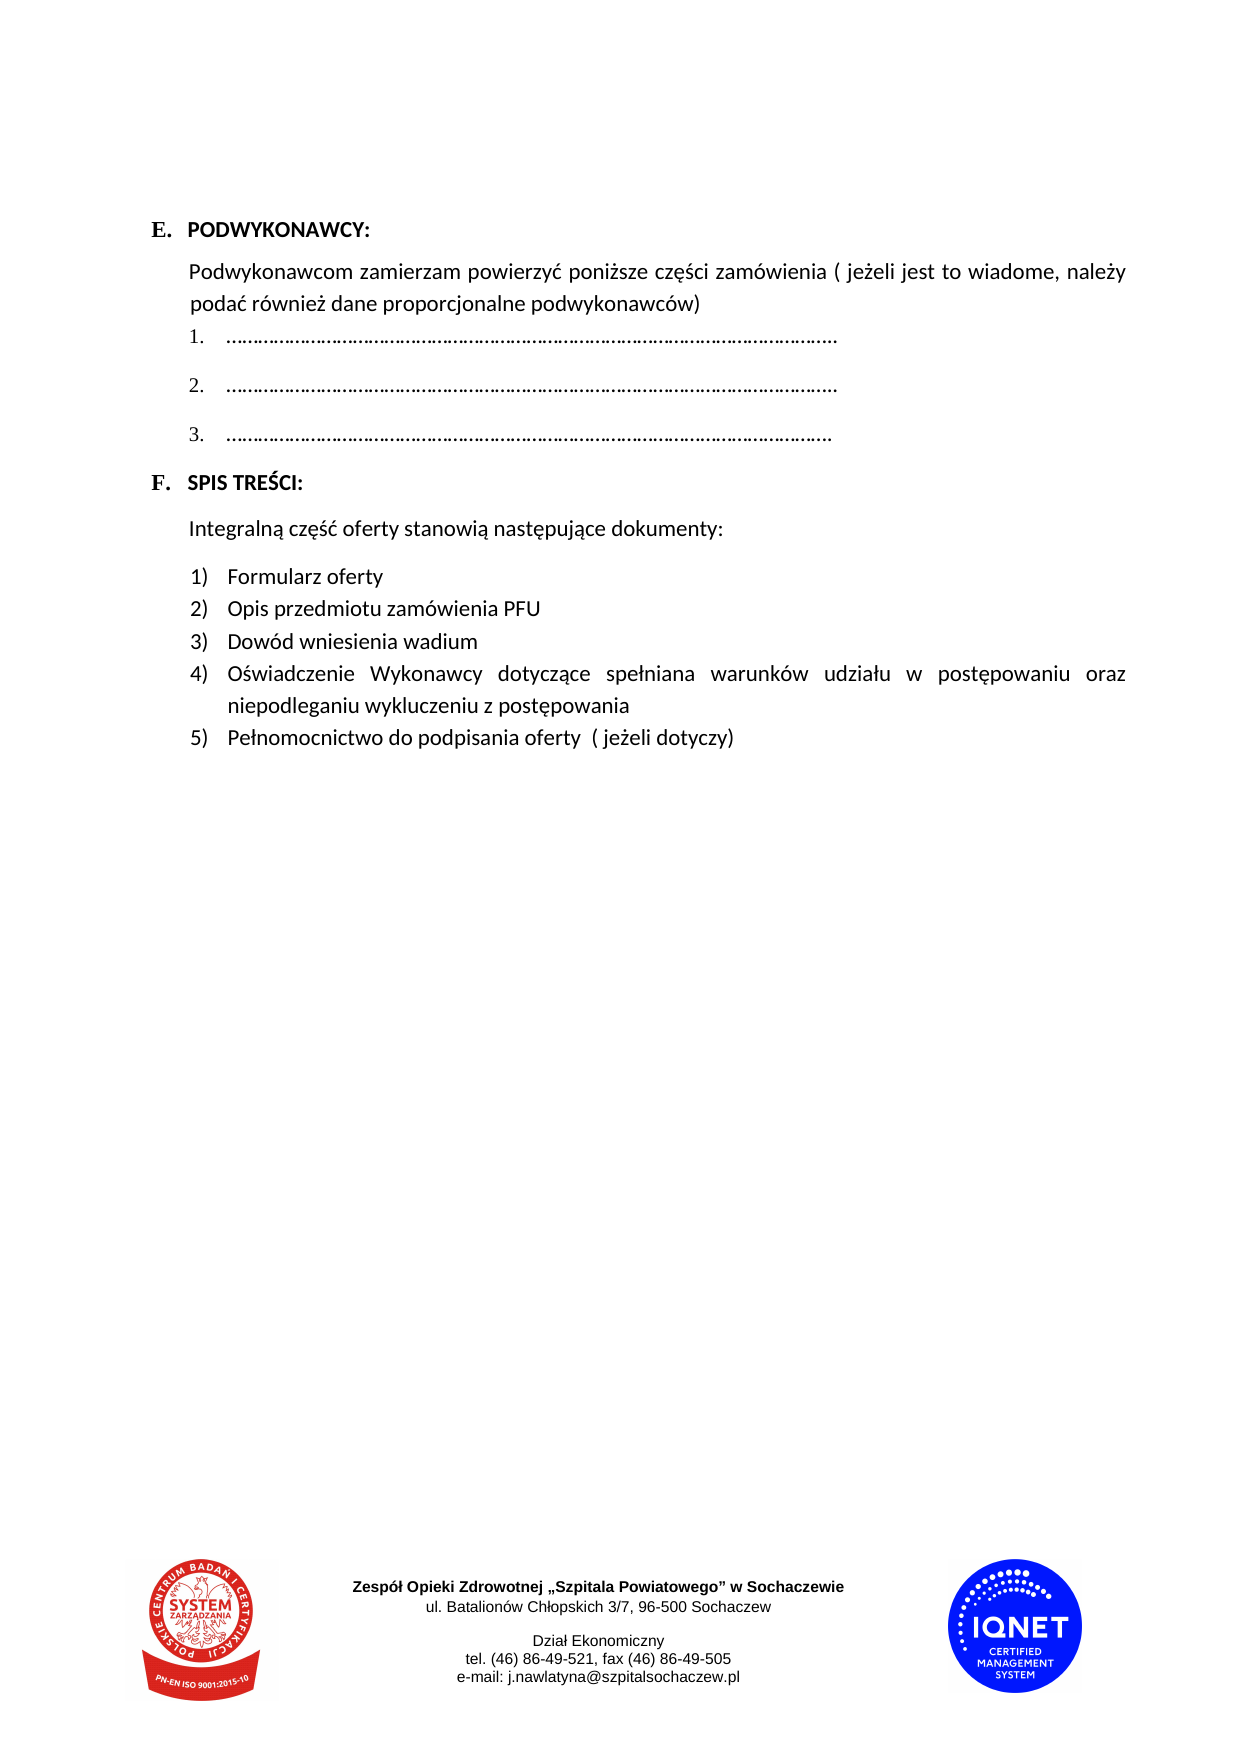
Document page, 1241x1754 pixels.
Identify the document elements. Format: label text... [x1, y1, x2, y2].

list Oświadczenie Wykonawcy dotyczące spełniana warunków udziału w postępowaniu oraz niepodleganiu wykluczeniu z postępowania [190, 659, 1128, 719]
text Integralną część oferty stanowią następujące dokumenty: [189, 514, 1128, 542]
list Formularz oferty [190, 562, 1128, 590]
list PODWYKONAWCY: [151, 215, 1128, 243]
list Pełnomocnictwo do podpisania oferty ( jeżeli dotyczy) [190, 723, 1128, 751]
list …………………………………………………………………………………………………….. [189, 322, 1128, 350]
picture [948, 1559, 1082, 1693]
list SPIS TREŚCI: [151, 468, 1128, 496]
list Dowód wniesienia wadium [190, 627, 1128, 655]
list Opis przedmiotu zamówienia PFU [190, 594, 1128, 623]
list …………………………………………………………………………………………………….. [189, 370, 1128, 398]
picture [125, 1559, 279, 1701]
text Podwykonawcom zamierzam powierzyć poniższe części zamówienia ( jeżeli jest to wiadome, należy podać również dane proporcjonalne podwykonawców) [189, 257, 1128, 317]
list ……………………………………………………………………………………………………. [189, 419, 1128, 447]
